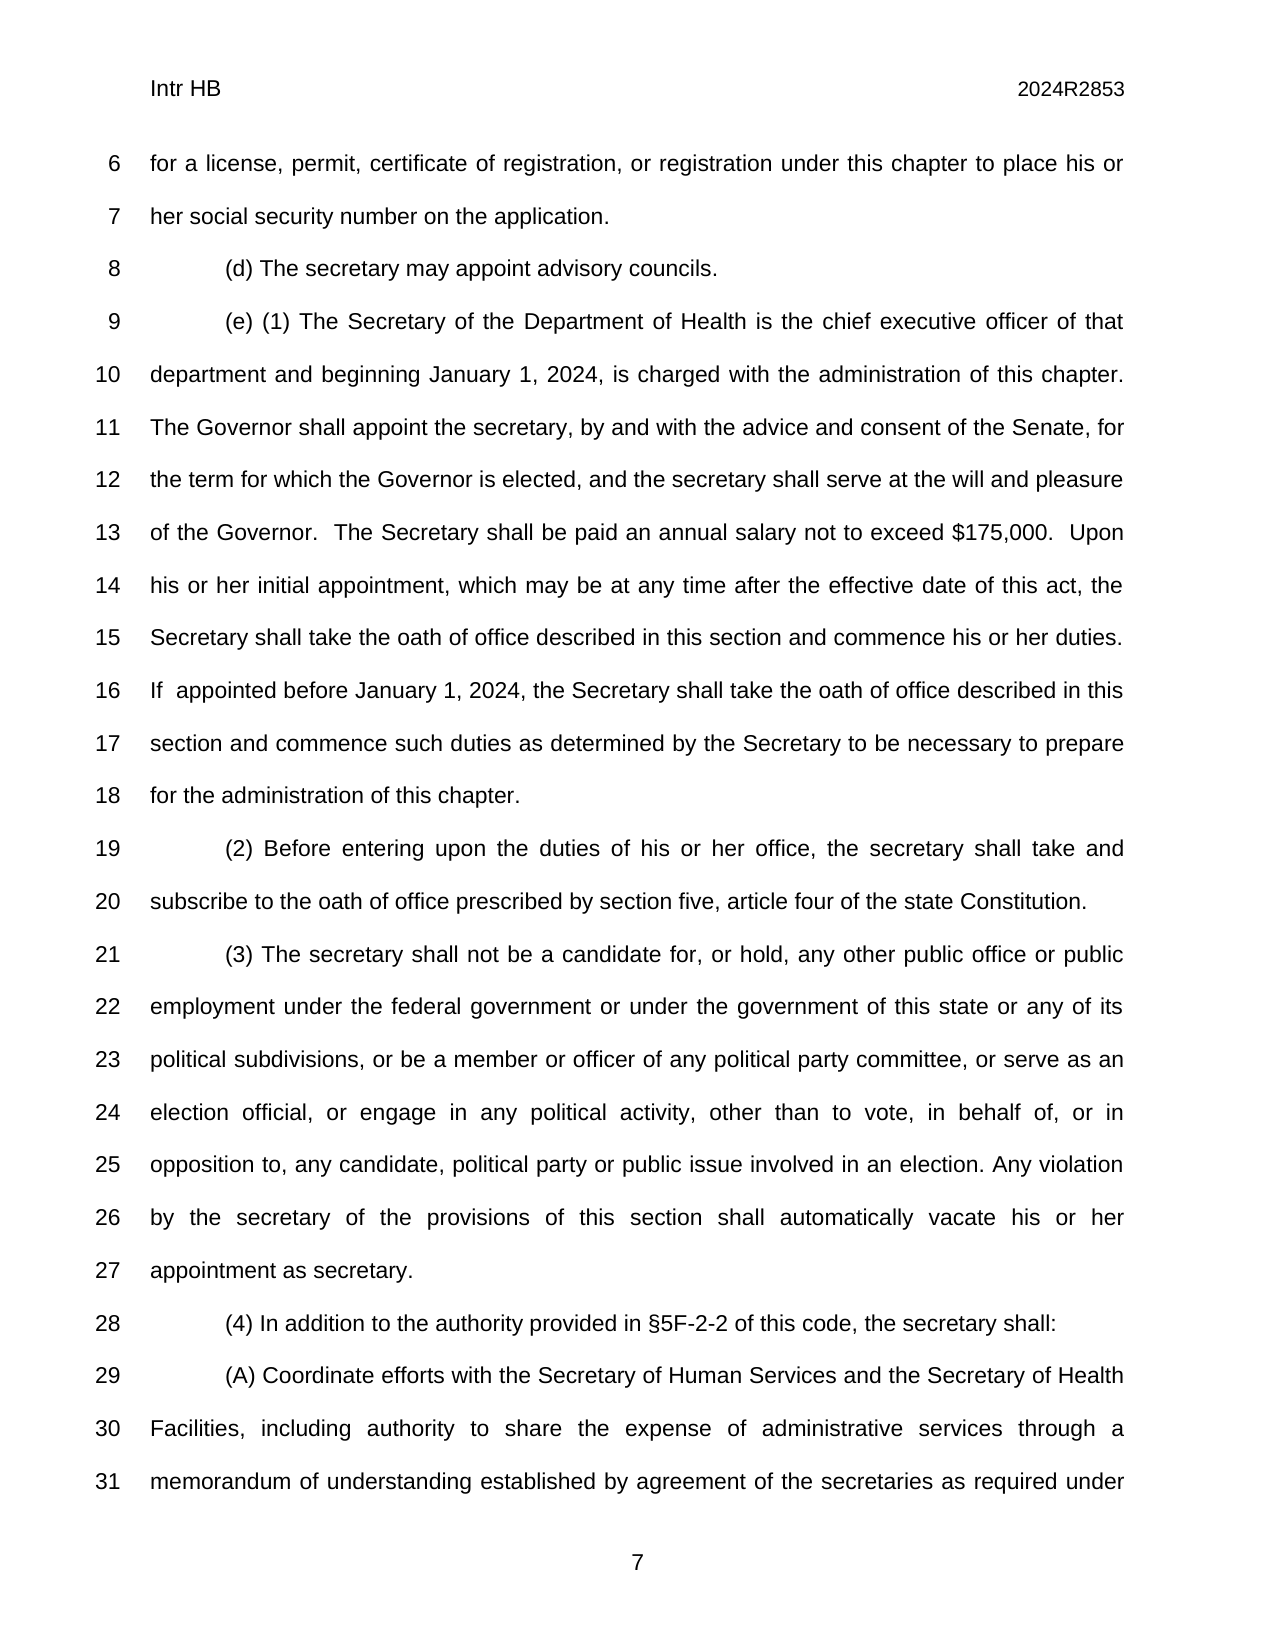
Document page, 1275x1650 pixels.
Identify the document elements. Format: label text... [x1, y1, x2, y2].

text (4) In addition to the authority provided in §5F-2-2 of this code, the secretary shall: [150, 1309, 1125, 1336]
text (2) Before entering upon the duties of his or her office, the secretary shall take and subscribe to the oath of office prescribed by section five, article four of the state Constitution. [150, 835, 1125, 914]
text (3) The secretary shall not be a candidate for, or hold, any other public office or public employment under the federal government or under the government of this state or any of its political subdivisions, or be a member or officer of any political party committee, or serve as an election official, or engage in any political activity, other than to vote, in behalf of, or in opposition to, any candidate, political party or public issue involved in an election. Any violation by the secretary of the provisions of this section shall automatically vacate his or her appointment as secretary. [150, 941, 1125, 1283]
text (d) The secretary may appoint advisory councils. [150, 255, 1125, 282]
text (e) (1) The Secretary of the Department of Health is the chief executive officer of that department and beginning January 1, 2024, is charged with the administration of this chapter. The Governor shall appoint the secretary, by and with the advice and consent of the Senate, for the term for which the Governor is elected, and the secretary shall serve at the will and pleasure of the Governor. The Secretary shall be paid an annual salary not to exceed $175,000. Upon his or her initial appointment, which may be at any time after the effective date of this act, the Secretary shall take the oath of office described in this section and commence his or her duties. If appointed before January 1, 2024, the Secretary shall take the oath of office described in this section and commence such duties as determined by the Secretary to be necessary to prepare for the administration of this chapter. [150, 308, 1125, 809]
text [150, 150, 1125, 229]
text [150, 1362, 1125, 1494]
